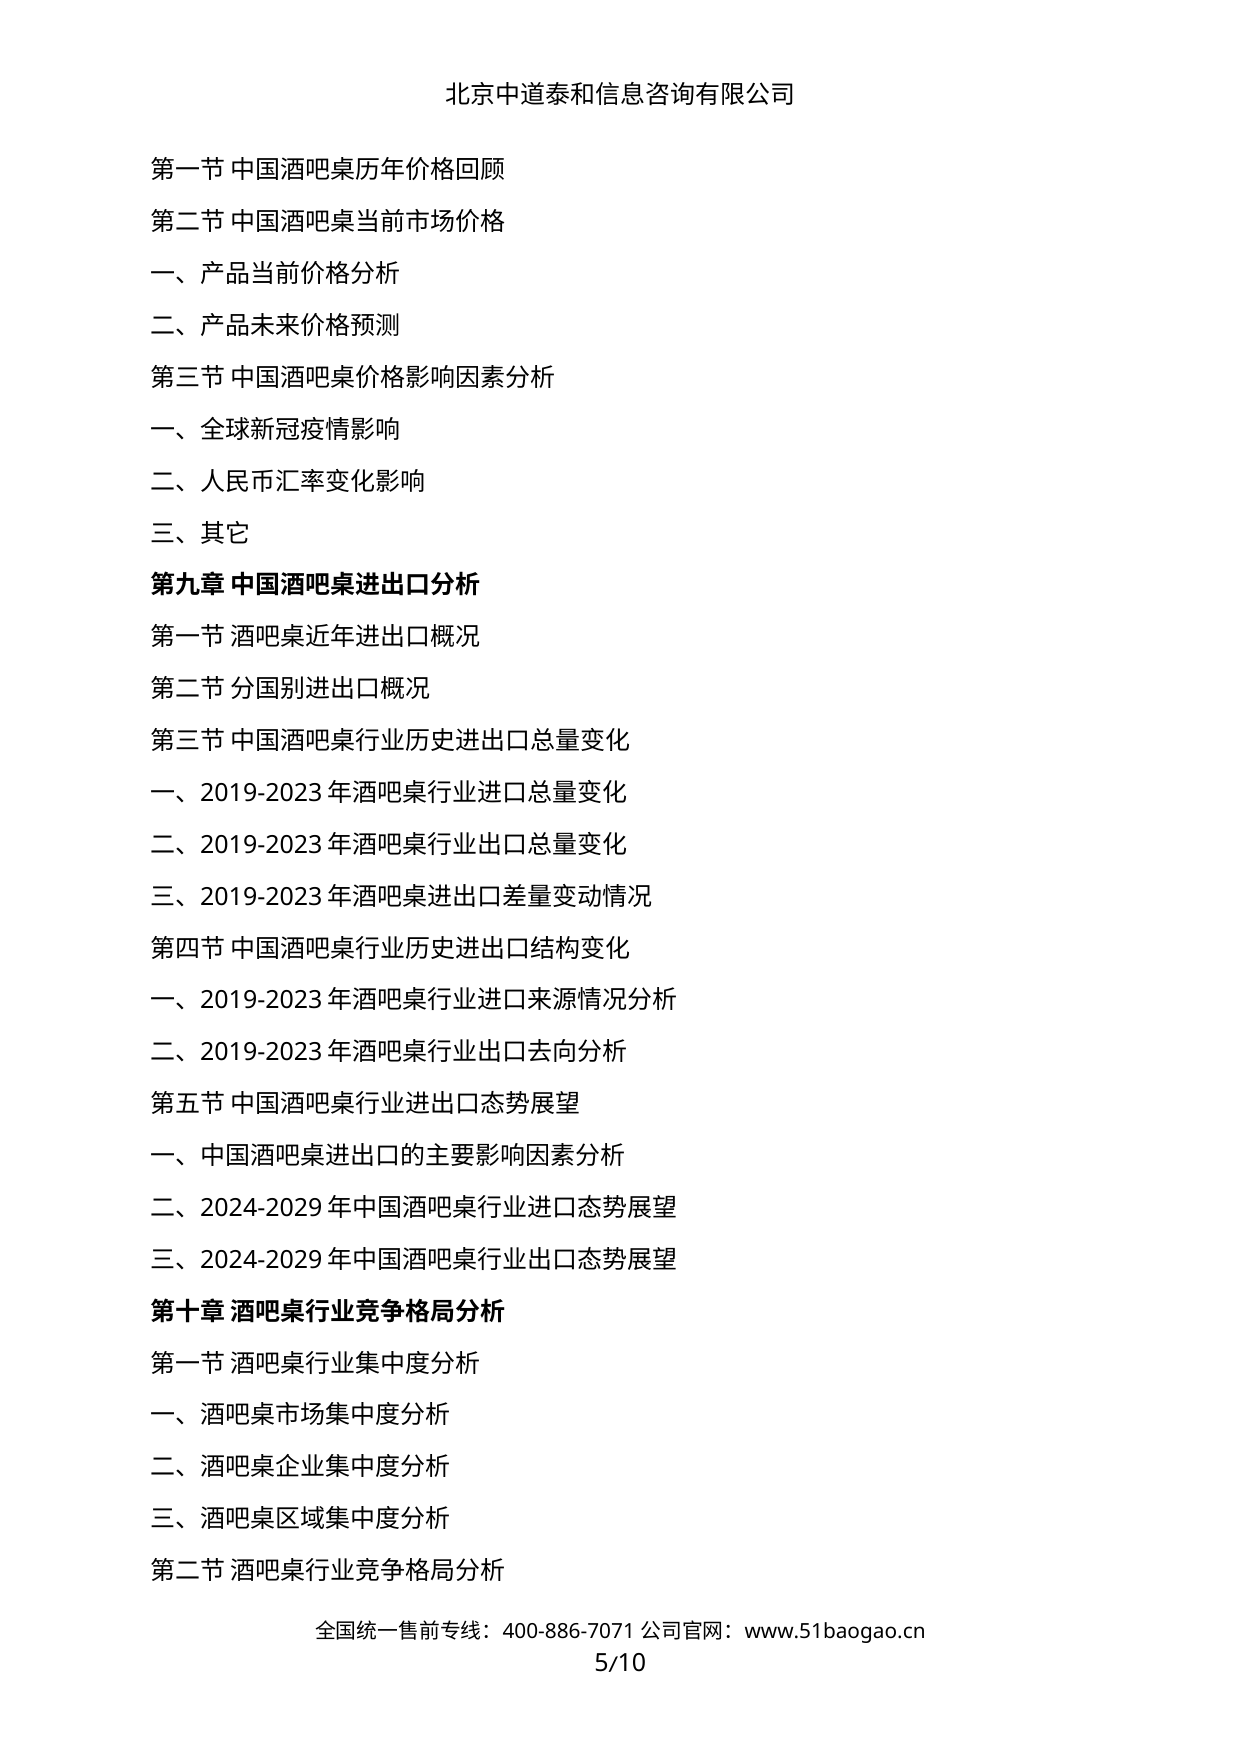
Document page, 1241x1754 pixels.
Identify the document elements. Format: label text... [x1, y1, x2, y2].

text 第二节 酒吧桌行业竞争格局分析 [150, 1551, 1090, 1587]
text 三、2019-2023年酒吧桌进出口差量变动情况 [150, 876, 1090, 912]
text 二、酒吧桌企业集中度分析 [150, 1447, 1090, 1483]
text 三、酒吧桌区域集中度分析 [150, 1499, 1090, 1535]
text 第三节 中国酒吧桌价格影响因素分析 [150, 357, 1090, 394]
text 第二节 分国别进出口概况 [150, 669, 1090, 705]
text 一、2019-2023年酒吧桌行业进口来源情况分析 [150, 980, 1090, 1016]
text 第九章 中国酒吧桌进出口分析 [150, 565, 1090, 601]
text 第五节 中国酒吧桌行业进出口态势展望 [150, 1084, 1090, 1120]
text 一、全球新冠疫情影响 [150, 409, 1090, 446]
text 第三节 中国酒吧桌行业历史进出口总量变化 [150, 721, 1090, 757]
text 二、产品未来价格预测 [150, 306, 1090, 342]
text 一、酒吧桌市场集中度分析 [150, 1395, 1090, 1431]
text 一、产品当前价格分析 [150, 254, 1090, 290]
text 二、人民币汇率变化影响 [150, 461, 1090, 497]
text 二、2019-2023年酒吧桌行业出口总量变化 [150, 824, 1090, 861]
text 二、2019-2023年酒吧桌行业出口去向分析 [150, 1032, 1090, 1068]
text 第一节 酒吧桌行业集中度分析 [150, 1343, 1090, 1379]
text 第一节 中国酒吧桌历年价格回顾 [150, 150, 1090, 186]
text 第一节 酒吧桌近年进出口概况 [150, 617, 1090, 653]
text 一、中国酒吧桌进出口的主要影响因素分析 [150, 1136, 1090, 1172]
text 三、其它 [150, 513, 1090, 549]
text 二、2024-2029年中国酒吧桌行业进口态势展望 [150, 1187, 1090, 1224]
text 第十章 酒吧桌行业竞争格局分析 [150, 1291, 1090, 1327]
text 第二节 中国酒吧桌当前市场价格 [150, 202, 1090, 238]
text 第四节 中国酒吧桌行业历史进出口结构变化 [150, 928, 1090, 964]
text 一、2019-2023年酒吧桌行业进口总量变化 [150, 772, 1090, 809]
text 三、2024-2029年中国酒吧桌行业出口态势展望 [150, 1239, 1090, 1276]
